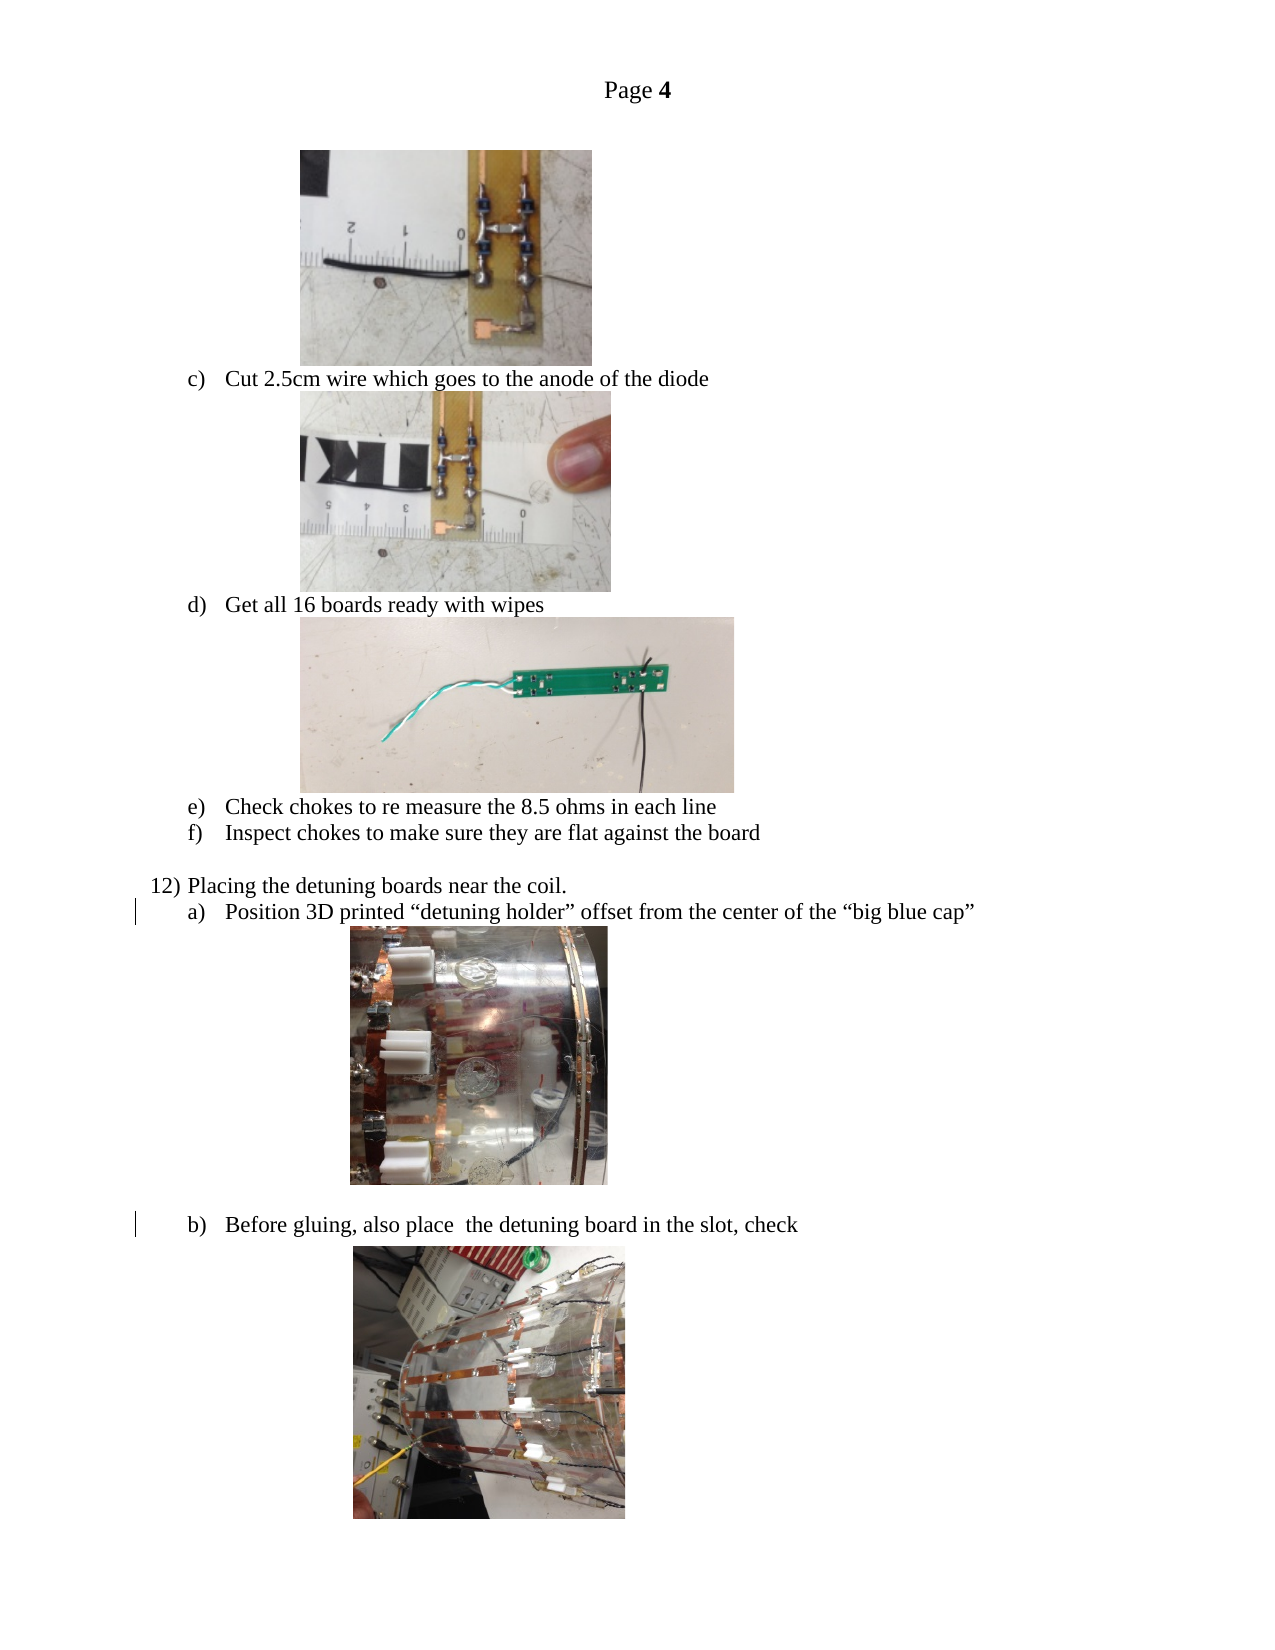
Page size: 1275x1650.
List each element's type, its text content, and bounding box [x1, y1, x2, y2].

list Before gluing, also place the detuning board in the slot, check [187, 1211, 1125, 1237]
list Position 3D printed “detuning holder” offset from the center of the “big blue cap” [187, 898, 1125, 924]
picture [353, 1246, 625, 1519]
list Check chokes to re measure the 8.5 ohms in each line [187, 793, 1125, 819]
picture [350, 926, 608, 1185]
picture [300, 617, 735, 793]
list Inspect chokes to make sure they are flat against the board [187, 819, 1125, 846]
picture [300, 391, 611, 592]
picture [300, 150, 592, 366]
list Cut 2.5cm wire which goes to the anode of the diode [187, 365, 1125, 391]
list Placing the detuning boards near the coil. [150, 872, 1125, 898]
list Get all 16 boards ready with wipes [187, 591, 1125, 618]
